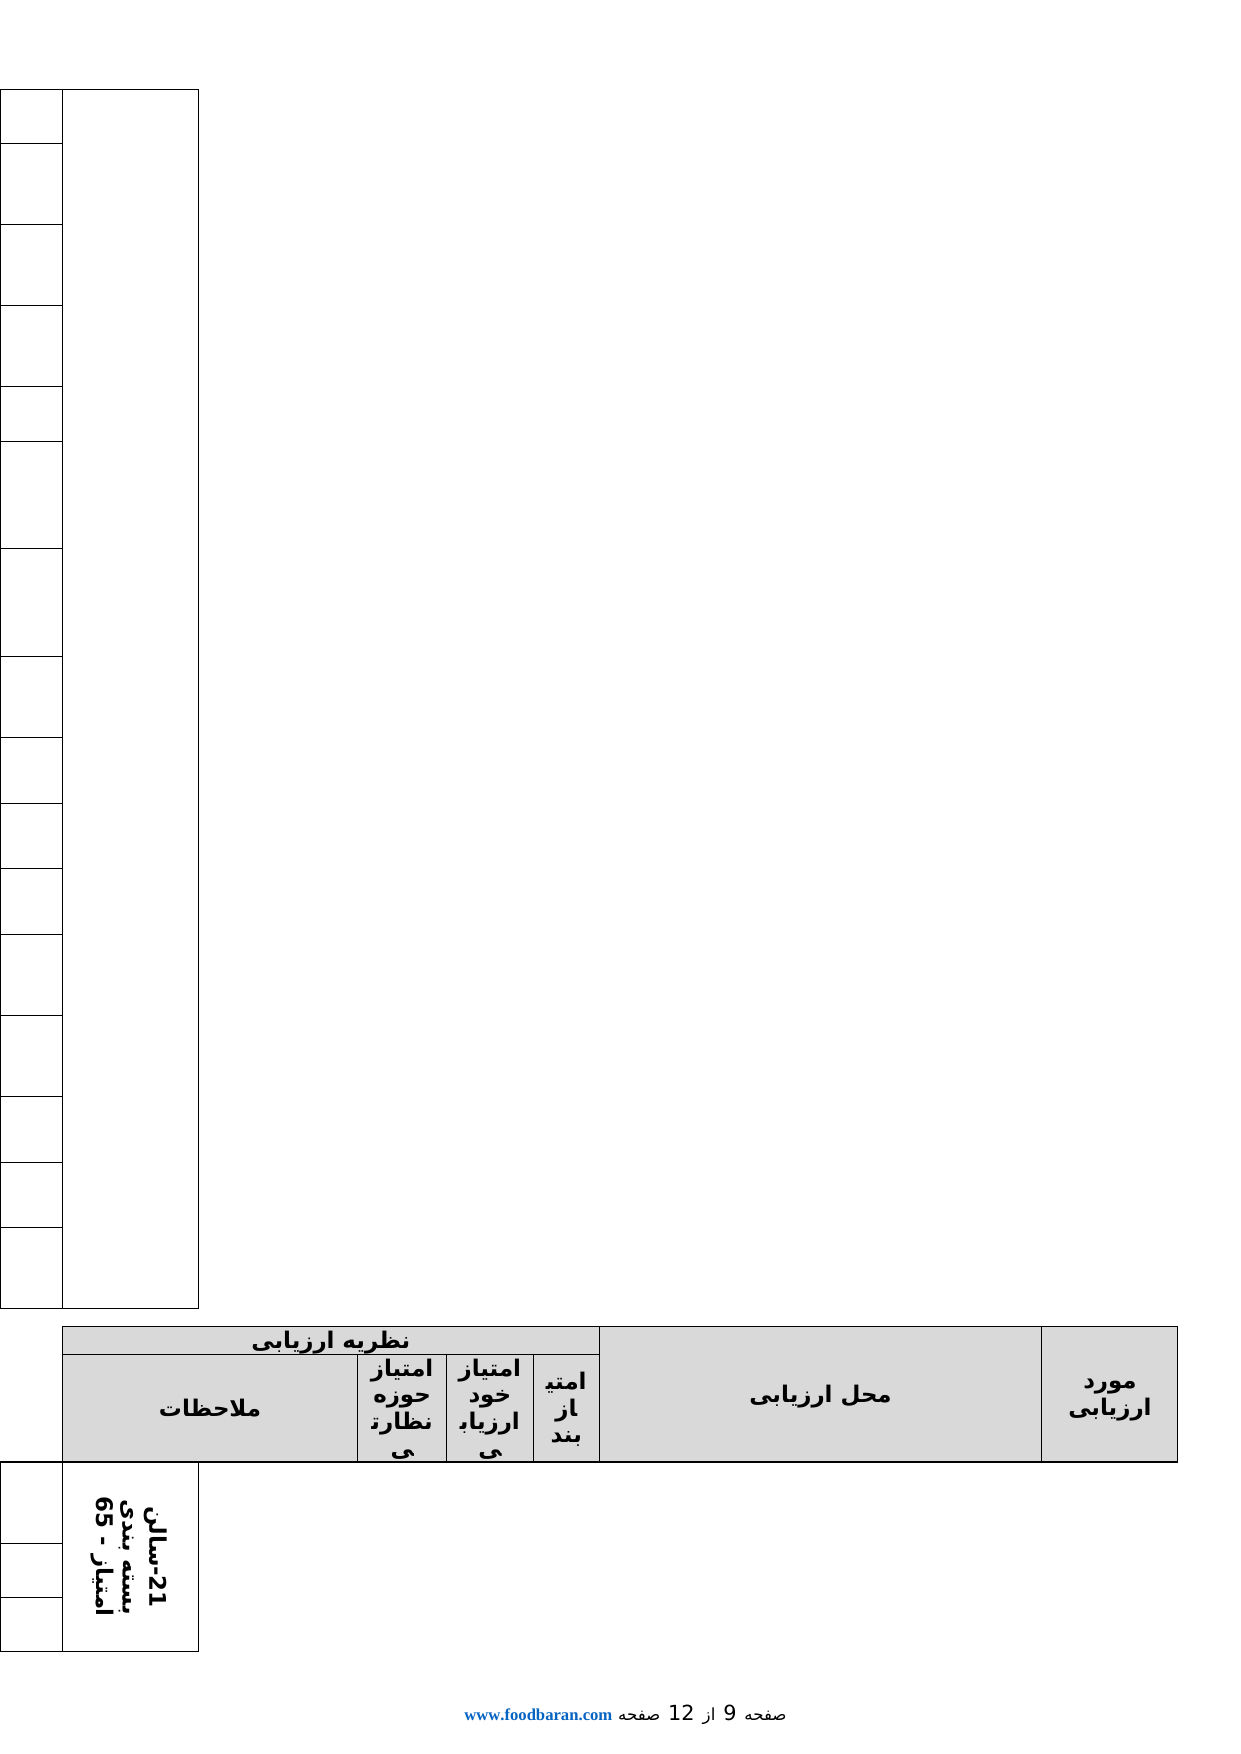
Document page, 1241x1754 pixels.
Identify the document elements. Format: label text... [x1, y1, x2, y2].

table_cell 21-سالن بسته بندی امتیاز - 65 [63, 1463, 198, 1651]
table_header نظریه ارزیابی [63, 1327, 599, 1354]
table_header مورد ارزیابی [1042, 1327, 1177, 1461]
table_cell امتیاز بند [534, 1355, 599, 1461]
table_cell ملاحظات [63, 1355, 357, 1461]
table_cell امتیاز حوزه نظارتی [358, 1355, 446, 1461]
table_header محل ارزیابی [600, 1327, 1041, 1461]
table_cell امتیاز خود ارزیابی [447, 1355, 533, 1461]
